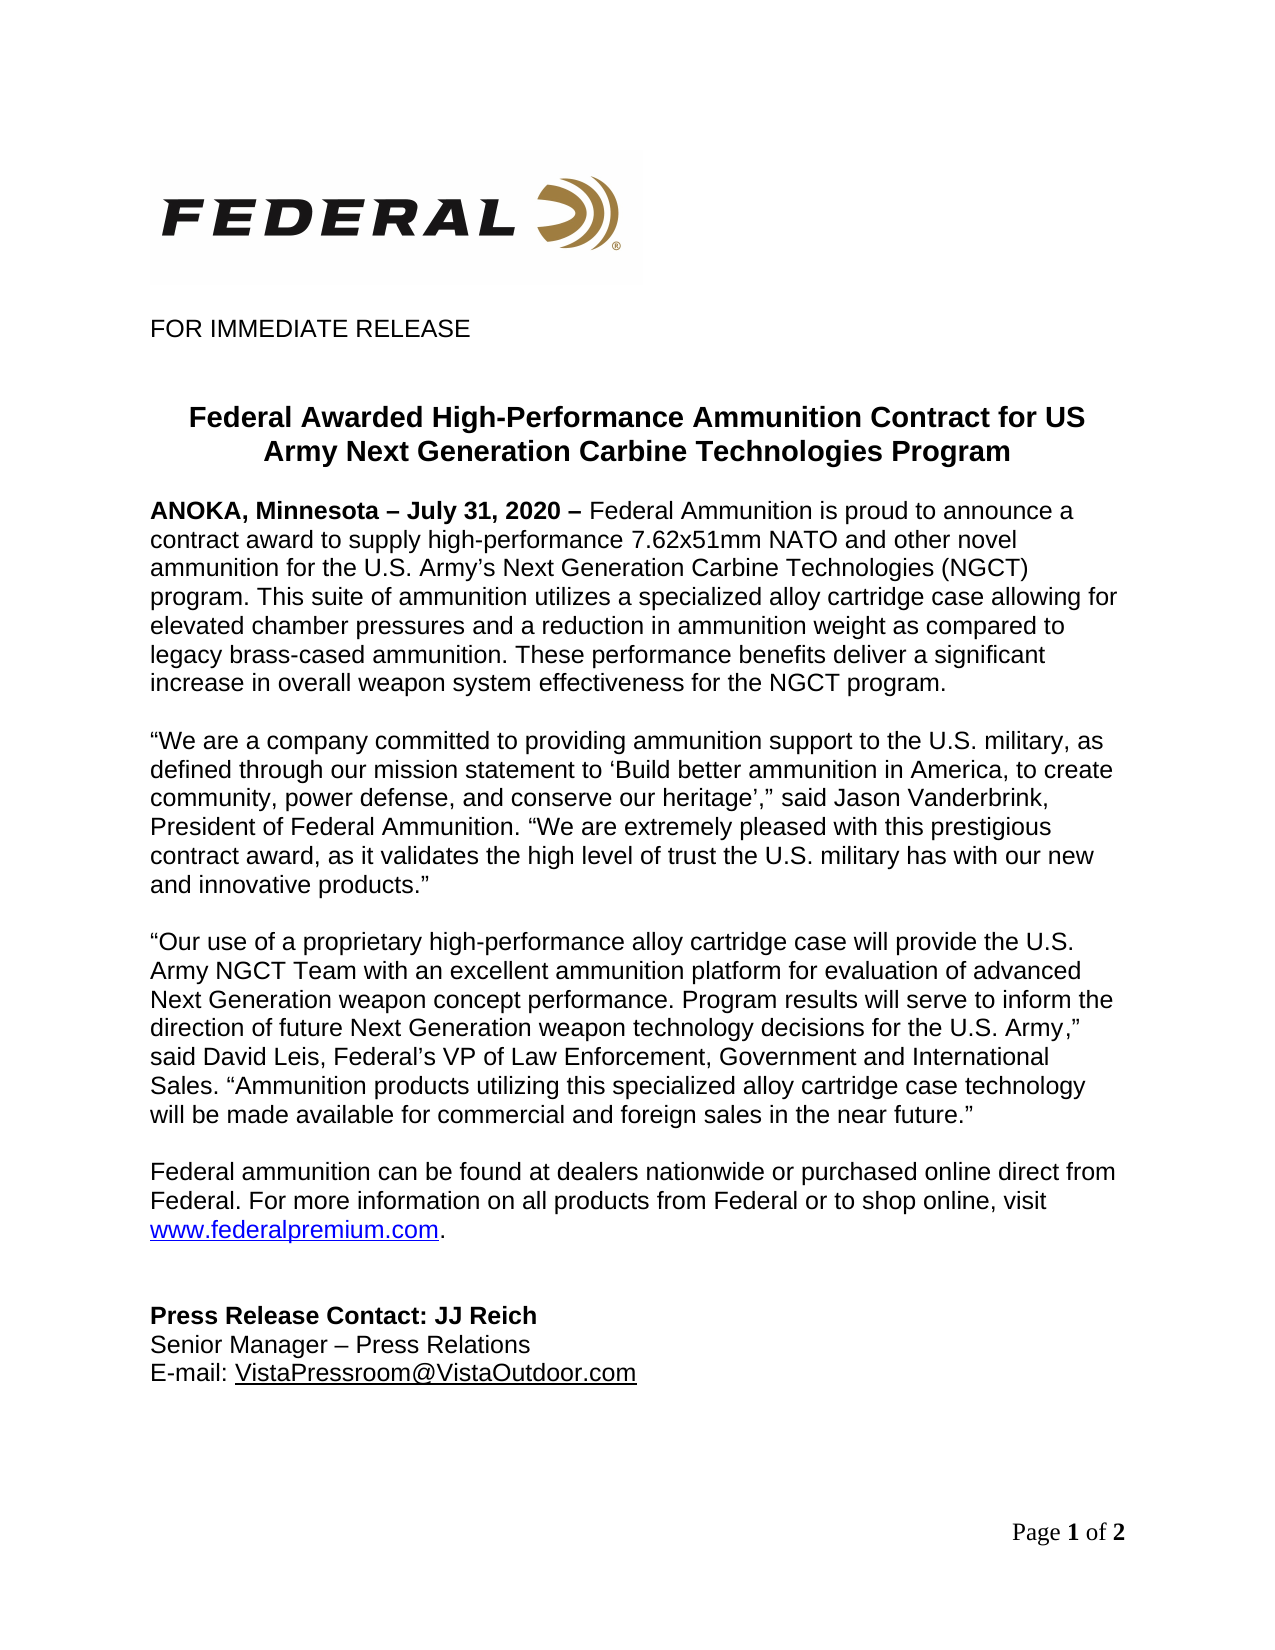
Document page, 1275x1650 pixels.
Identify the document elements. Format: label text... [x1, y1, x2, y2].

text Federal ammunition can be found at dealers nationwide or purchased online direct from Federal. For more information on all products from Federal or to shop online, visit www.federalpremium.com. [150, 1157, 1125, 1243]
picture [150, 150, 643, 285]
text Federal Awarded High-Performance Ammunition Contract for US Army Next Generation Carbine Technologies Program [150, 400, 1125, 467]
text Press Release Contact: JJ Reich [150, 1301, 1125, 1329]
text Senior Manager – Press Relations [150, 1329, 1125, 1358]
text “Our use of a proprietary high-performance alloy cartridge case will provide the U.S. Army NGCT Team with an excellent ammunition platform for evaluation of advanced Next Generation weapon concept performance. Program results will serve to inform the direction of future Next Generation weapon technology decisions for the U.S. Army,” said David Leis, Federal’s VP of Law Enforcement, Government and International Sales. “Ammunition products utilizing this specialized alloy cartridge case technology will be made available for commercial and foreign sales in the near future.” [150, 927, 1125, 1128]
text “We are a company committed to providing ammunition support to the U.S. military, as defined through our mission statement to ‘Build better ammunition in America, to create community, power defense, and conserve our heritage’,” said Jason Vanderbrink, President of Federal Ammunition. “We are extremely pleased with this prestigious contract award, as it validates the high level of trust the U.S. military has with our new and innovative products.” [150, 726, 1125, 898]
text FOR IMMEDIATE RELEASE [150, 314, 1125, 342]
text E-mail: VistaPressroom@VistaOutdoor.com [150, 1358, 1125, 1387]
text ANOKA, Minnesota – July 31, 2020 – Federal Ammunition is proud to announce a contract award to supply high-performance 7.62x51mm NATO and other novel ammunition for the U.S. Army’s Next Generation Carbine Technologies (NGCT) program. This suite of ammunition utilizes a specialized alloy cartridge case allowing for elevated chamber pressures and a reduction in ammunition weight as compared to legacy brass-cased ammunition. These performance benefits deliver a significant increase in overall weapon system effectiveness for the NGCT program. [150, 496, 1125, 697]
